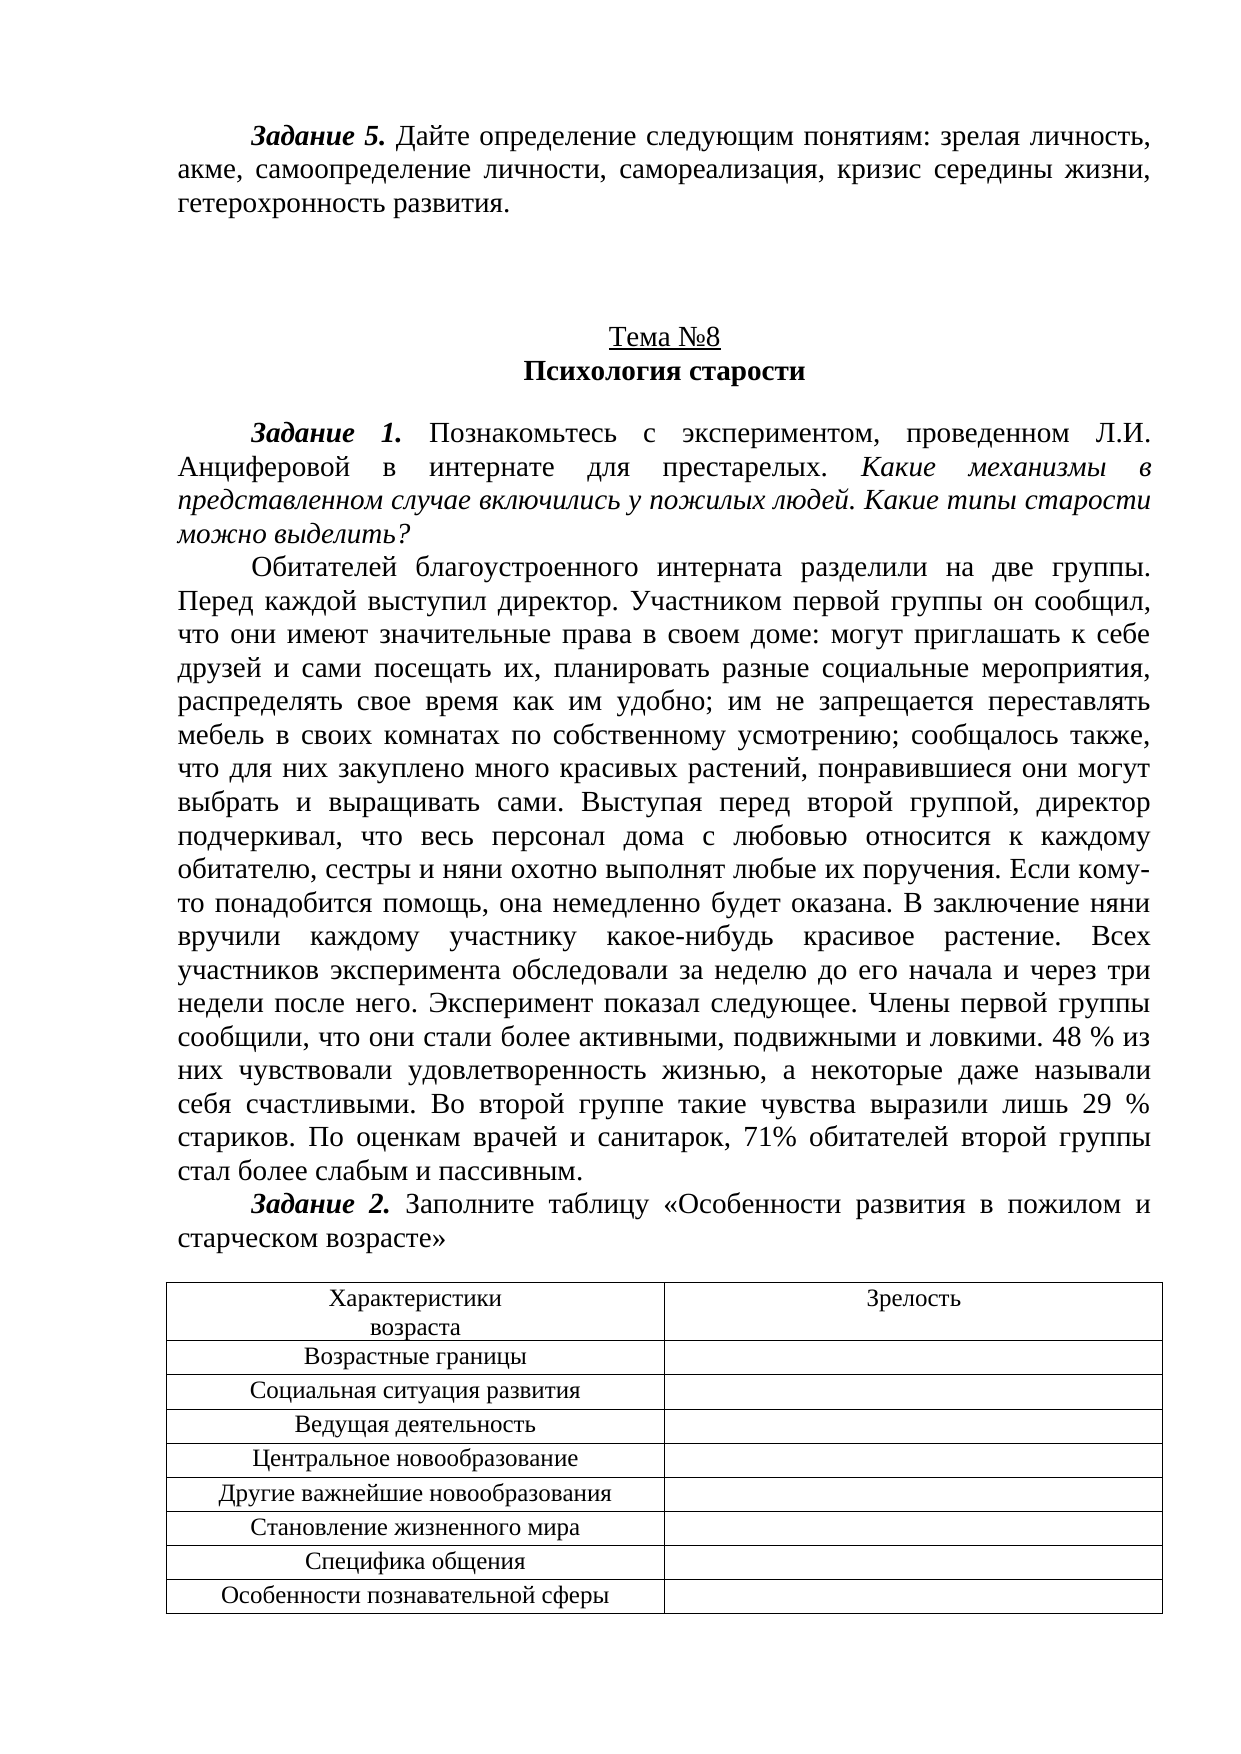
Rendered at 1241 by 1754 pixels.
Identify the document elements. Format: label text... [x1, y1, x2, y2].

table_cell [665, 1478, 1162, 1511]
table_cell Особенности познавательной сферы [167, 1580, 664, 1613]
table_header Характеристики возраста [167, 1283, 664, 1340]
text Тема №8 [177, 319, 1152, 353]
table_cell [665, 1546, 1162, 1579]
table_cell [665, 1580, 1162, 1613]
table_cell [665, 1512, 1162, 1545]
text Задание 2. Заполните таблицу «Особенности развития в пожилом и старческом возрасте» [177, 1187, 1152, 1254]
table_cell Возрастные границы [167, 1341, 664, 1374]
list Задание 5. Дайте определение следующим понятиям: зрелая личность, акме, самоопределение личности, самореализация, кризис середины жизни, гетерохронность развития. [177, 118, 1152, 219]
text Психология старости [177, 353, 1152, 386]
table_cell [665, 1341, 1162, 1374]
text Обитателей благоустроенного интерната разделили на две группы. Перед каждой выступил директор. Участником первой группы он сообщил, что они имеют значительные права в своем доме: могут приглашать к себе друзей и сами посещать их, планировать разные социальные мероприятия, распределять свое время как им удобно; им не запрещается переставлять мебель в своих комнатах по собственному усмотрению; сообщалось также, что для них закуплено много красивых растений, понравившиеся они могут выбрать и выращивать сами. Выступая перед второй группой, директор подчеркивал, что весь персонал дома с любовью относится к каждому обитателю, сестры и няни охотно выполнят любые их поручения. Если кому-то понадобится помощь, она немедленно будет оказана. В заключение няни вручили каждому участнику какое-нибудь красивое растение. Всех участников эксперимента обследовали за неделю до его начала и через три недели после него. Эксперимент показал следующее. Члены первой группы сообщили, что они стали более активными, подвижными и ловкими. 48 % из них чувствовали удовлетворенность жизнью, а некоторые даже называли себя счастливыми. Во второй группе такие чувства выразили лишь 29 % стариков. По оценкам врачей и санитарок, 71% обитателей второй группы стал более слабым и пассивным. [177, 549, 1152, 1187]
table_cell Социальная ситуация развития [167, 1375, 664, 1408]
table_cell [665, 1444, 1162, 1477]
table_cell Становление жизненного мира [167, 1512, 664, 1545]
table_header Зрелость [665, 1283, 1162, 1340]
table_cell Центральное новообразование [167, 1444, 664, 1477]
table_cell Специфика общения [167, 1546, 664, 1579]
table_cell [665, 1410, 1162, 1442]
table_cell Другие важнейшие новообразования [167, 1478, 664, 1511]
table_cell Ведущая деятельность [167, 1410, 664, 1442]
text Задание 1. Познакомьтесь с экспериментом, проведенном Л.И. Анциферовой в интернате для престарелых. Какие механизмы в представленном случае включились у пожилых людей. Какие типы старости можно выделить? [177, 415, 1152, 549]
table_cell [665, 1375, 1162, 1408]
